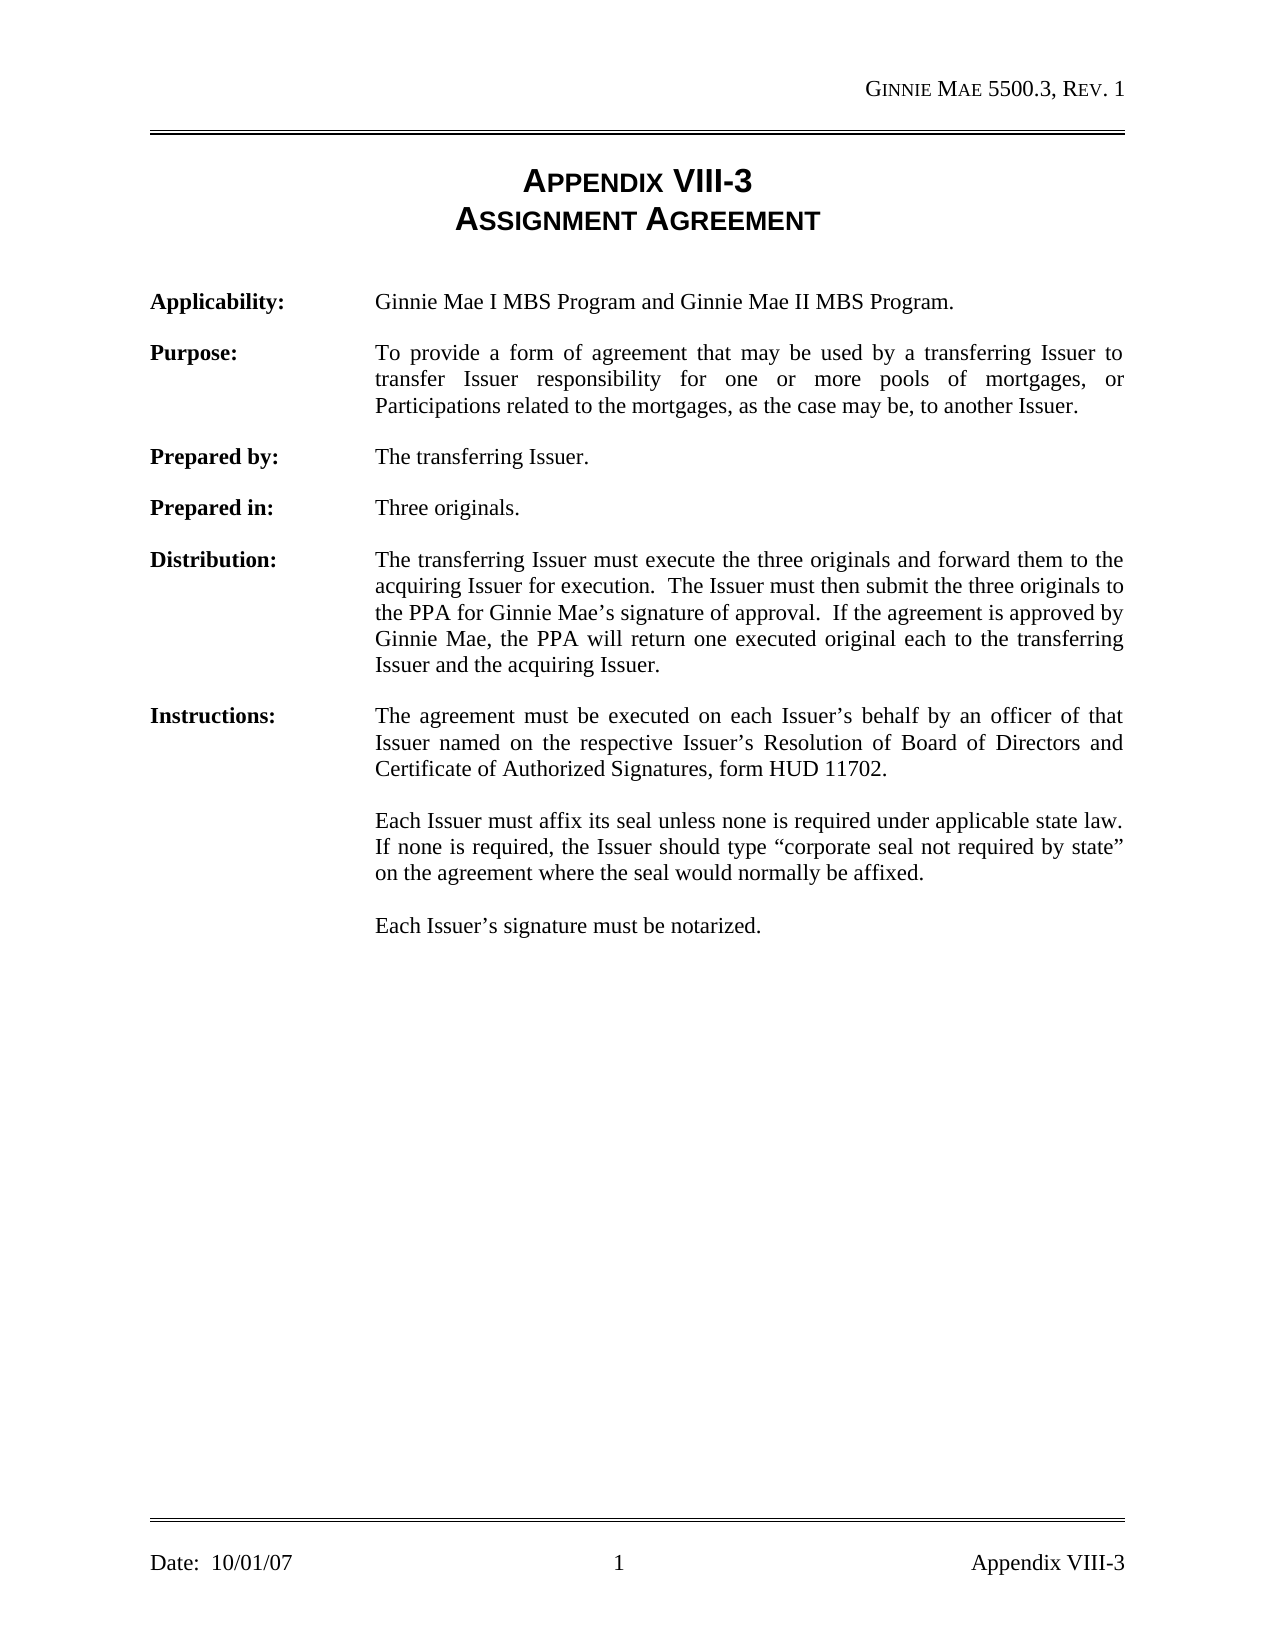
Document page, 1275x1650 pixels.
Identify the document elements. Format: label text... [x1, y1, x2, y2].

text Instructions: The agreement must be executed on each Issuer’s behalf by an officer of that Issuer named on the respective Issuer’s Resolution of Board of Directors and Certificate of Authorized Signatures, form HUD 11702. [150, 703, 1125, 782]
text Each Issuer must affix its seal unless none is required under applicable state law. If none is required, the Issuer should type “corporate seal not required by state” on the agreement where the seal would normally be affixed. [375, 807, 1125, 886]
subtitle Appendix VIII-3 Assignment Agreement [150, 161, 1125, 238]
text Purpose: To provide a form of agreement that may be used by a transferring Issuer to transfer Issuer responsibility for one or more pools of mortgages, or Participations related to the mortgages, as the case may be, to another Issuer. [150, 339, 1125, 418]
text Applicability: Ginnie Mae I MBS Program and Ginnie Mae II MBS Program. [150, 288, 1125, 314]
text Prepared in: Three originals. [150, 494, 1125, 521]
text Distribution: The transferring Issuer must execute the three originals and forward them to the acquiring Issuer for execution. The Issuer must then submit the three originals to the PPA for Ginnie Mae’s signature of approval. If the agreement is approved by Ginnie Mae, the PPA will return one executed original each to the transferring Issuer and the acquiring Issuer. [150, 546, 1125, 678]
text Each Issuer’s signature must be notarized. [225, 912, 1125, 938]
text Prepared by: The transferring Issuer. [150, 443, 1125, 469]
